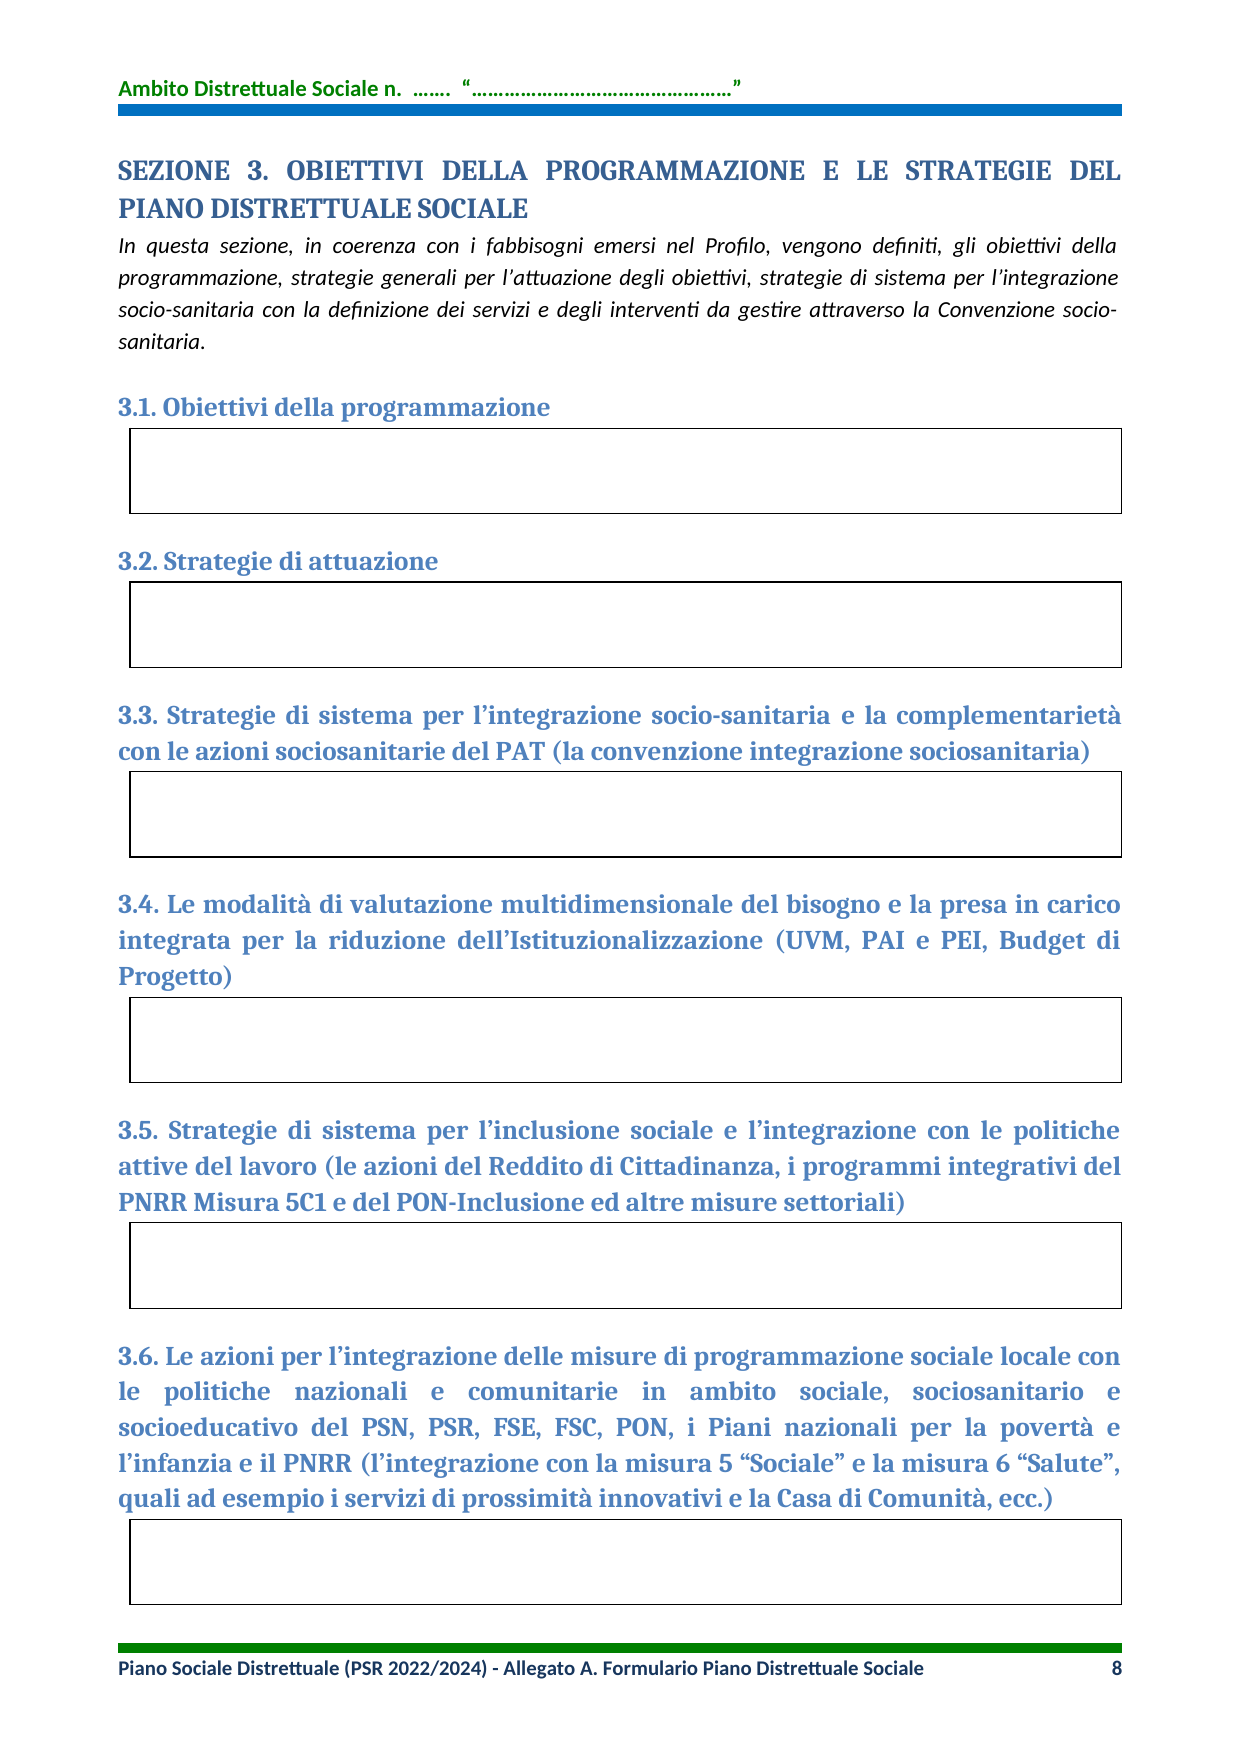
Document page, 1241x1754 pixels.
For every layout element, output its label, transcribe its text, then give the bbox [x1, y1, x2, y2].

table_header [131, 772, 1121, 856]
subtitle 3.4. Le modalità di valutazione multidimensionale del bisogno e la presa in carico integrata per la riduzione dell’Istituzionalizzazione (UVM, PAI e PEI, Budget di Progetto) [118, 889, 1122, 992]
subtitle SEZIONE 3. OBIETTIVI DELLA PROGRAMMAZIONE E LE STRATEGIE DEL PIANO DISTRETTUALE SOCIALE [118, 154, 1122, 226]
table_header [131, 1520, 1121, 1604]
subtitle 3.1. Obiettivi della programmazione [118, 392, 1122, 423]
table_header [131, 998, 1121, 1082]
subtitle 3.5. Strategie di sistema per l’inclusione sociale e l’integrazione con le politiche attive del lavoro (le azioni del Reddito di Cittadinanza, i programmi integrativi del PNRR Misura 5C1 e del PON-Inclusione ed altre misure settoriali) [118, 1115, 1122, 1218]
table_header [131, 583, 1121, 667]
table_header [131, 1223, 1121, 1307]
subtitle 3.3. Strategie di sistema per l’integrazione socio-sanitaria e la complementarietà con le azioni sociosanitarie del PAT (la convenzione integrazione sociosanitaria) [118, 700, 1122, 767]
text In questa sezione, in coerenza con i fabbisogni emersi nel Profilo, vengono definiti, gli obiettivi della programmazione, strategie generali per l’attuazione degli obiettivi, strategie di sistema per l’integrazione socio-sanitaria con la definizione dei servizi e degli interventi da gestire attraverso la Convenzione socio-sanitaria. [118, 231, 1122, 355]
subtitle 3.2. Strategie di attuazione [118, 546, 1122, 577]
table_header [131, 429, 1121, 512]
subtitle 3.6. Le azioni per l’integrazione delle misure di programmazione sociale locale con le politiche nazionali e comunitarie in ambito sociale, sociosanitario e socioeducativo del PSN, PSR, FSE, FSC, PON, i Piani nazionali per la povertà e l’infanzia e il PNRR (l’integrazione con la misura 5 “Sociale” e la misura 6 “Salute”, quali ad esempio i servizi di prossimità innovativi e la Casa di Comunità, ecc.) [118, 1341, 1122, 1515]
